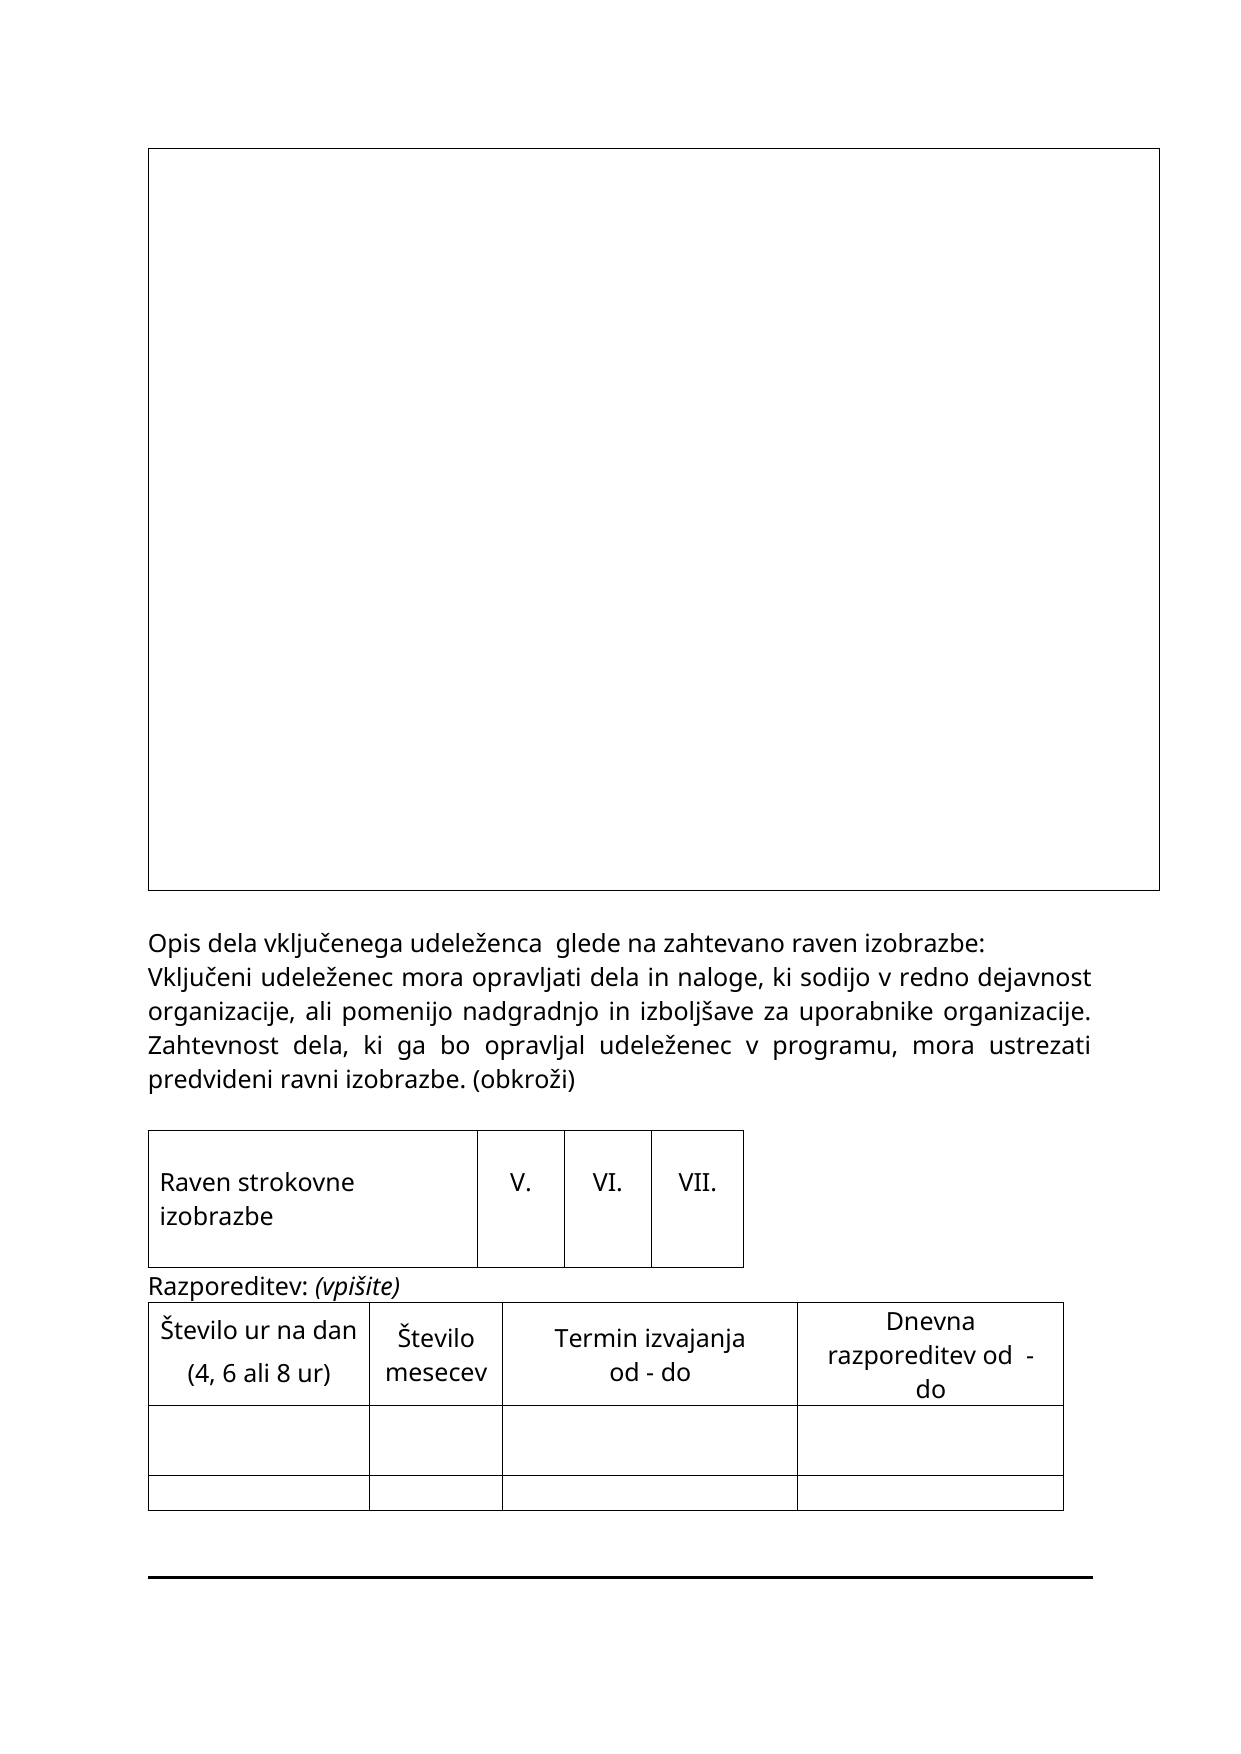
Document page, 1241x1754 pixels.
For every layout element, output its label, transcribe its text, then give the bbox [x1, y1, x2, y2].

table_header VII. [652, 1131, 743, 1267]
table_cell [503, 1406, 797, 1474]
table_cell [149, 1406, 369, 1474]
table_header Dnevna razporeditev od - do [798, 1303, 1063, 1405]
table_header V. [478, 1131, 564, 1267]
text Opis dela vključenega udeleženca glede na zahtevano raven izobrazbe: [148, 925, 1093, 959]
table_header Termin izvajanja od - do [503, 1303, 797, 1405]
table_cell [798, 1406, 1063, 1474]
table_header Število mesecev [370, 1303, 502, 1405]
table_cell [370, 1406, 502, 1474]
table_cell [370, 1476, 502, 1510]
table_header VI. [565, 1131, 651, 1267]
table_header Število ur na dan (4, 6 ali 8 ur) [149, 1303, 369, 1405]
text Vključeni udeleženec mora opravljati dela in naloge, ki sodijo v redno dejavnost organizacije, ali pomenijo nadgradnjo in izboljšave za uporabnike organizacije. Zahtevnost dela, ki ga bo opravljal udeleženec v programu, mora ustrezati predvideni ravni izobrazbe. (obkroži) [148, 959, 1093, 1096]
table_header [149, 149, 1159, 890]
table_cell [798, 1476, 1063, 1510]
table_cell [503, 1476, 797, 1510]
table_header Raven strokovne izobrazbe [149, 1131, 477, 1267]
table_cell [149, 1476, 369, 1510]
text Razporeditev: (vpišite) [148, 1268, 1093, 1302]
